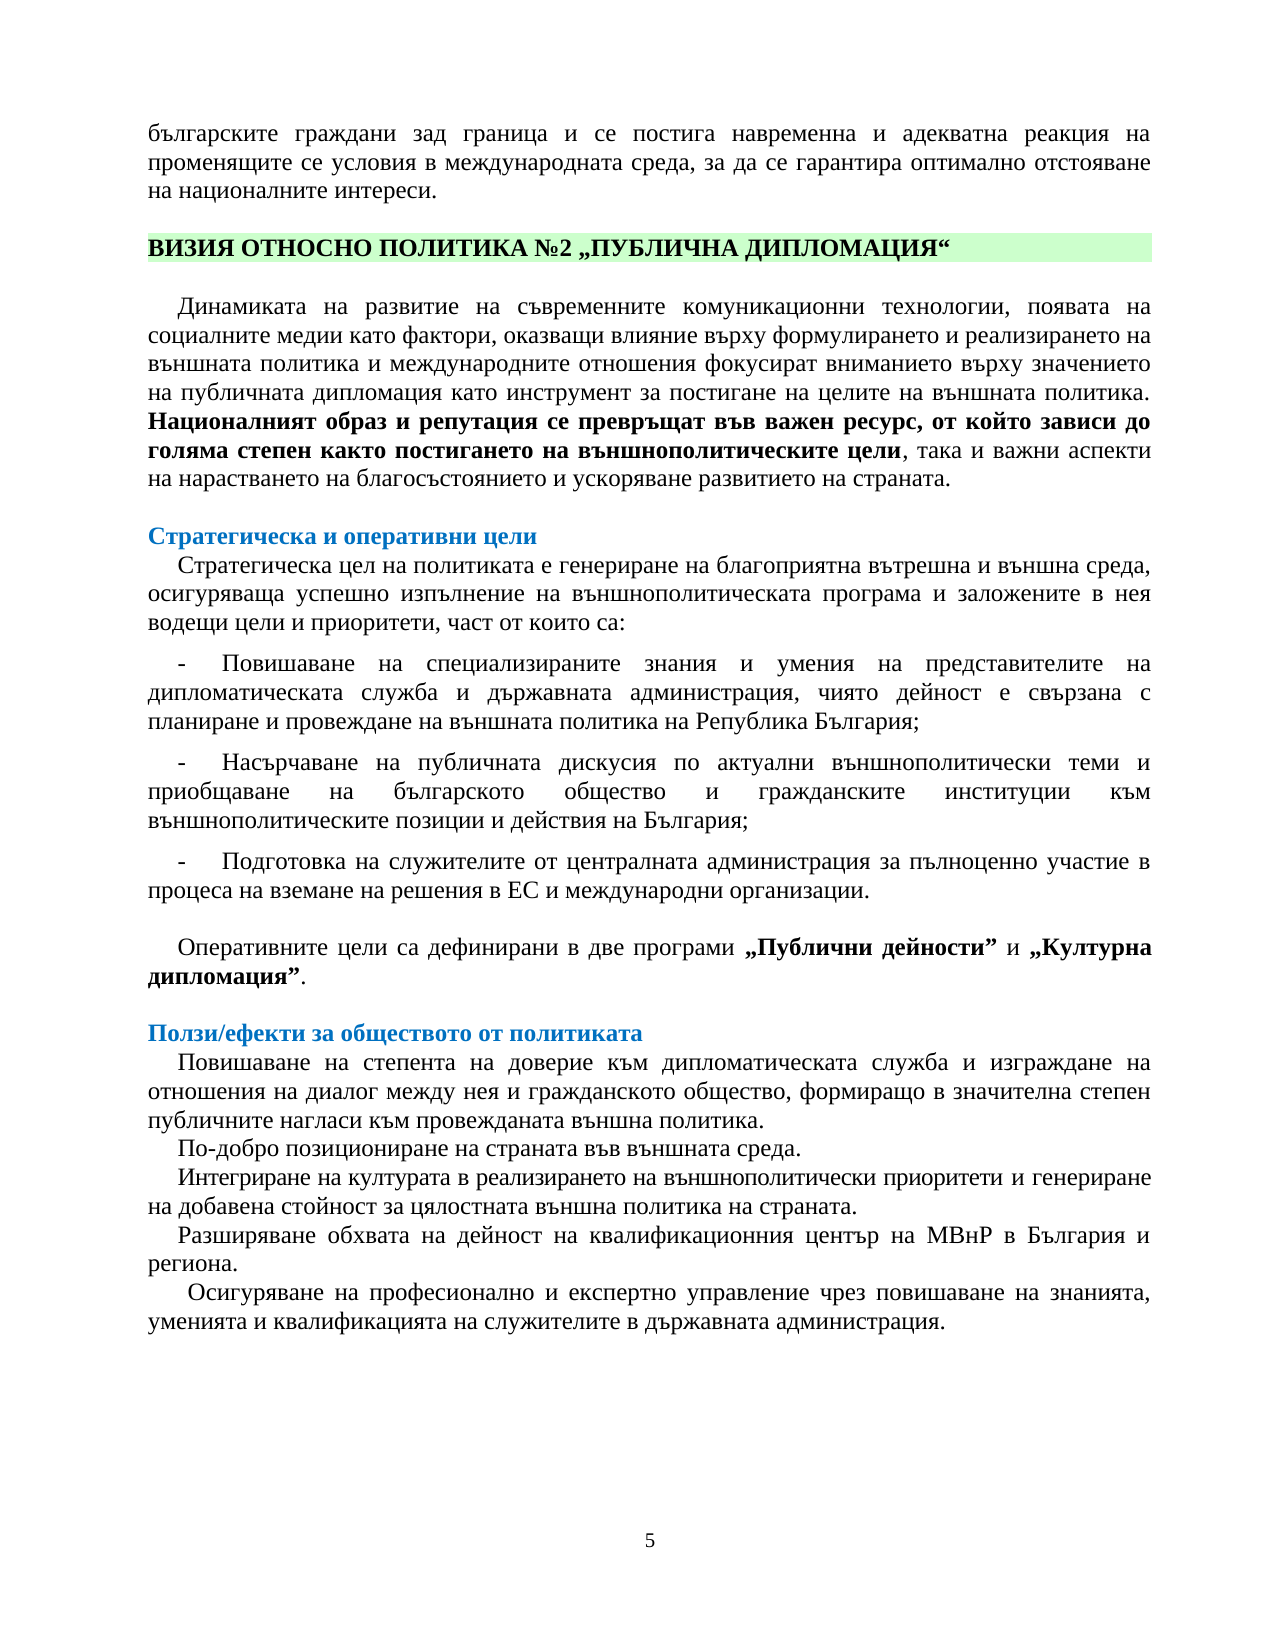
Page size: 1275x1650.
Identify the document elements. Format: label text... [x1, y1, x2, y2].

list Подготовка на служителите от централната администрация за пълноценно участие в процеса на вземане на решения в ЕС и международни организации. [148, 846, 1152, 903]
text Интегриране на културата в реализирането на външнополитически приоритети и генериране на добавена стойност за цялостната външна политика на страната. [148, 1162, 1152, 1220]
text Стратегическа цел на политиката е генериране на благоприятна вътрешна и външна среда, осигуряваща успешно изпълнение на външнополитическата програма и заложените в нея водещи цели и приоритети, част от които са: [148, 550, 1152, 636]
text Повишаване на степента на доверие към дипломатическата служба и изграждане на отношения на диалог между нея и гражданското общество, формиращо в значителна степен публичните нагласи към провежданата външна политика. [148, 1047, 1152, 1133]
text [148, 118, 1152, 204]
list Повишаване на специализираните знания и умения на представителите на дипломатическата служба и държавната администрация, чиято дейност е свързана с планиране и провеждане на външната политика на Република България; [148, 648, 1152, 735]
list Насърчаване на публичната дискусия по актуални външнополитически теми и приобщаване на българското общество и гражданските институции към външнополитическите позиции и действия на България; [148, 747, 1152, 833]
text Ползи/ефекти за обществото от политиката [148, 1018, 1152, 1047]
text Разширяване обхвата на дейност на квалификационния център на МВнР в България и региона. [148, 1220, 1152, 1277]
text Динамиката на развитие на съвременните комуникационни технологии, появата на социалните медии като фактори, оказващи влияние върху формулирането и реализирането на външната политика и международните отношения фокусират вниманието върху значението на публичната дипломация като инструмент за постигане на целите на външната политика. Националният образ и репутация се превръщат във важен ресурс, от който зависи до голяма степен както постигането на външнополитическите цели, така и важни аспекти на нарастването на благосъстоянието и ускоряване развитието на страната. [148, 291, 1152, 492]
text Оперативните цели са дефинирани в две програми „Публични дейности” и „Културна дипломация”. [148, 932, 1152, 990]
text Стратегическа и оперативни цели [148, 521, 1152, 550]
text Осигуряване на професионално и експертно управление чрез повишаване на знанията, уменията и квалификацията на служителите в държавната администрация. [148, 1277, 1152, 1335]
subtitle Визия ОТНОСНО Политика №2 „публична дипломация“ [148, 233, 1152, 262]
text По-добро позициониране на страната във външната среда. [148, 1133, 1152, 1162]
